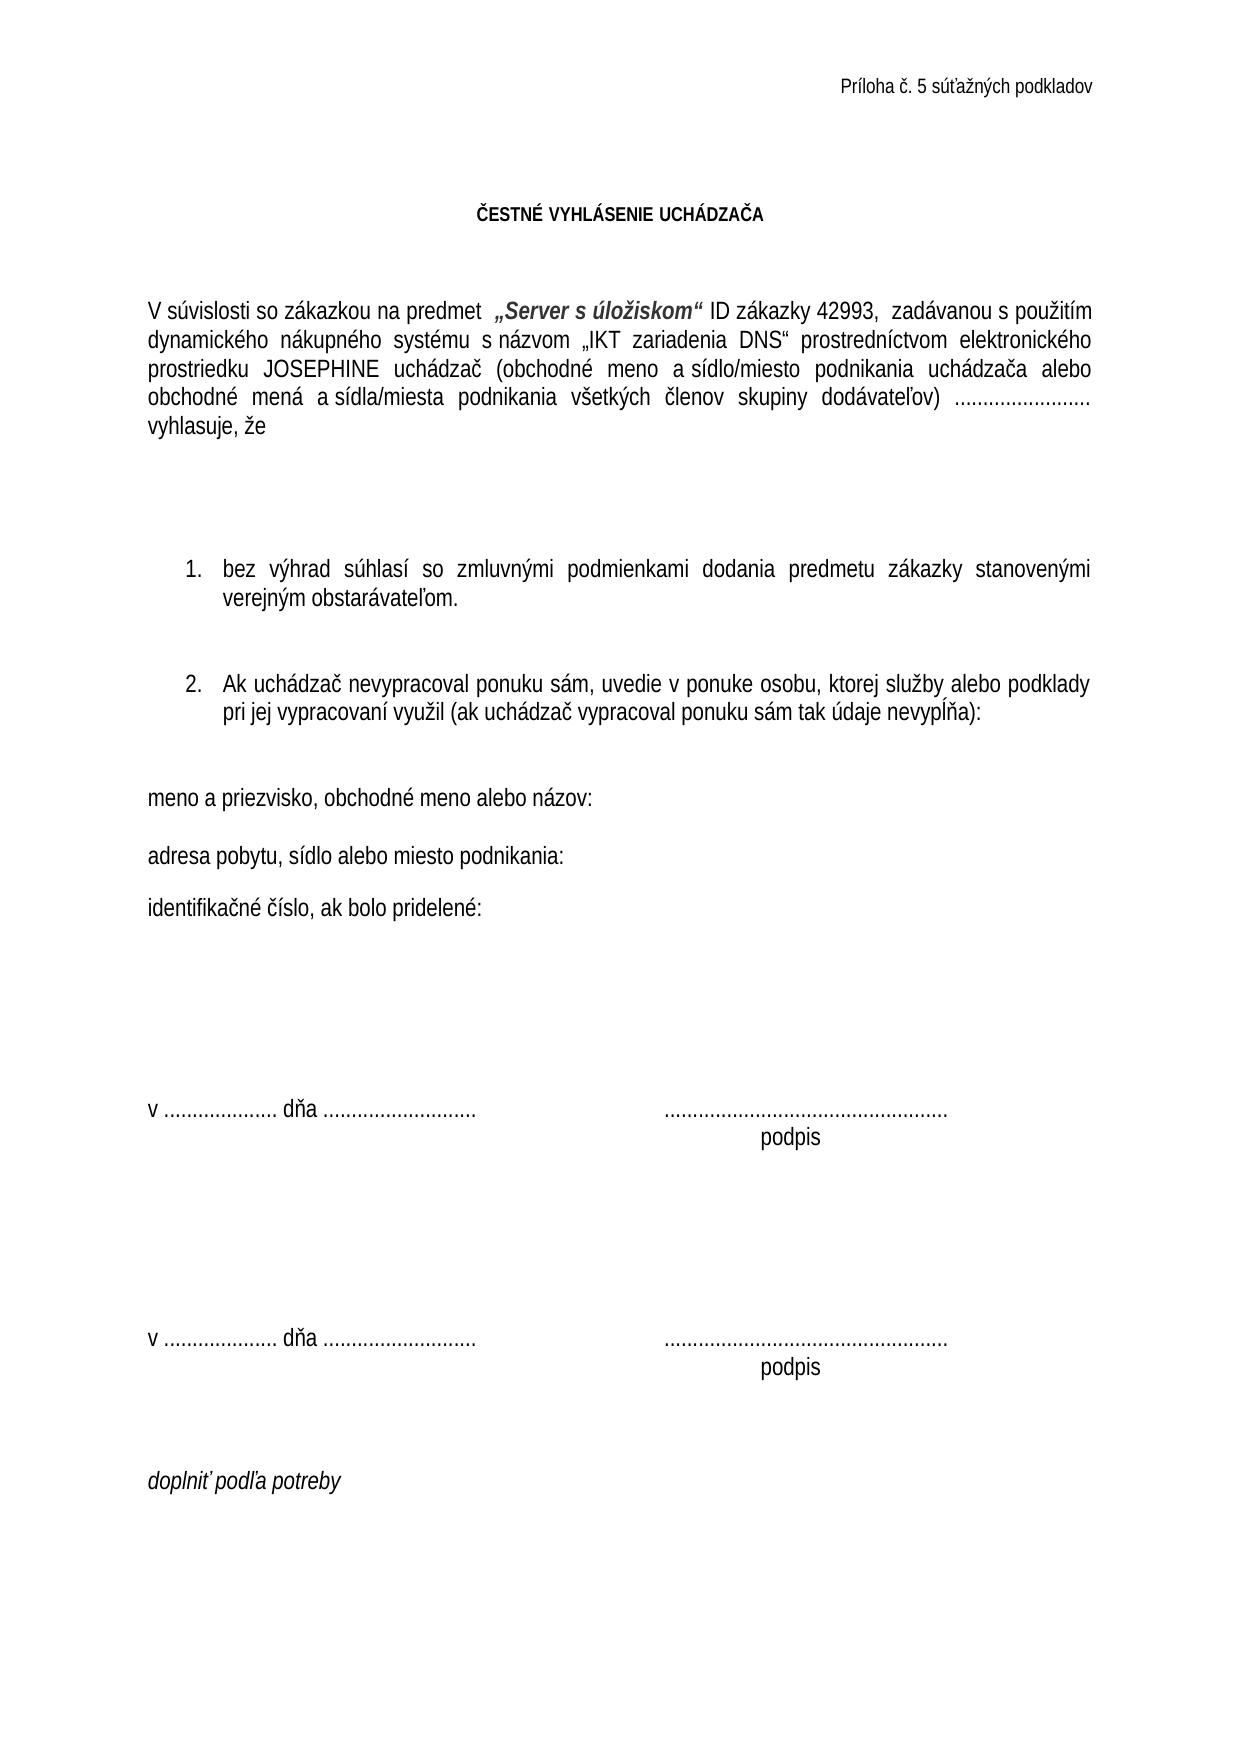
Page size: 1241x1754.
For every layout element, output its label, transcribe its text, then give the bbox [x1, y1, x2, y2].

subtitle čestné vyhlásenie uchádzača [148, 198, 1093, 227]
text adresa pobytu, sídlo alebo miesto podnikania: [148, 841, 1093, 869]
list bez výhrad súhlasí so zmluvnými podmienkami dodania predmetu zákazky stanovenými verejným obstarávateľom. [185, 554, 1093, 611]
text V súvislosti so zákazkou na predmet „Server s úložiskom“ ID zákazky 42993, zadávanou s použitím dynamického nákupného systému s názvom „IKT zariadenia DNS“ prostredníctvom elektronického prostriedku JOSEPHINE uchádzač (obchodné meno a sídlo/miesto podnikania uchádzača alebo obchodné mená a sídla/miesta podnikania všetkých členov skupiny dodávateľov) ........................ vyhlasuje, že [148, 296, 1093, 439]
text doplniť podľa potreby [148, 1466, 1093, 1495]
text podpis [148, 1122, 1093, 1151]
text podpis [148, 1352, 1093, 1380]
list Ak uchádzač nevypracoval ponuku sám, uvedie v ponuke osobu, ktorej služby alebo podklady pri jej vypracovaní využil (ak uchádzač vypracoval ponuku sám tak údaje nevypĺňa): [185, 669, 1093, 726]
text v .................... dňa ........................... .................................................. [148, 1323, 1093, 1352]
text identifikačné číslo, ak bolo pridelené: [148, 893, 1093, 922]
text v .................... dňa ........................... .................................................. [148, 1094, 1093, 1122]
text meno a priezvisko, obchodné meno alebo názov: [148, 783, 1093, 812]
